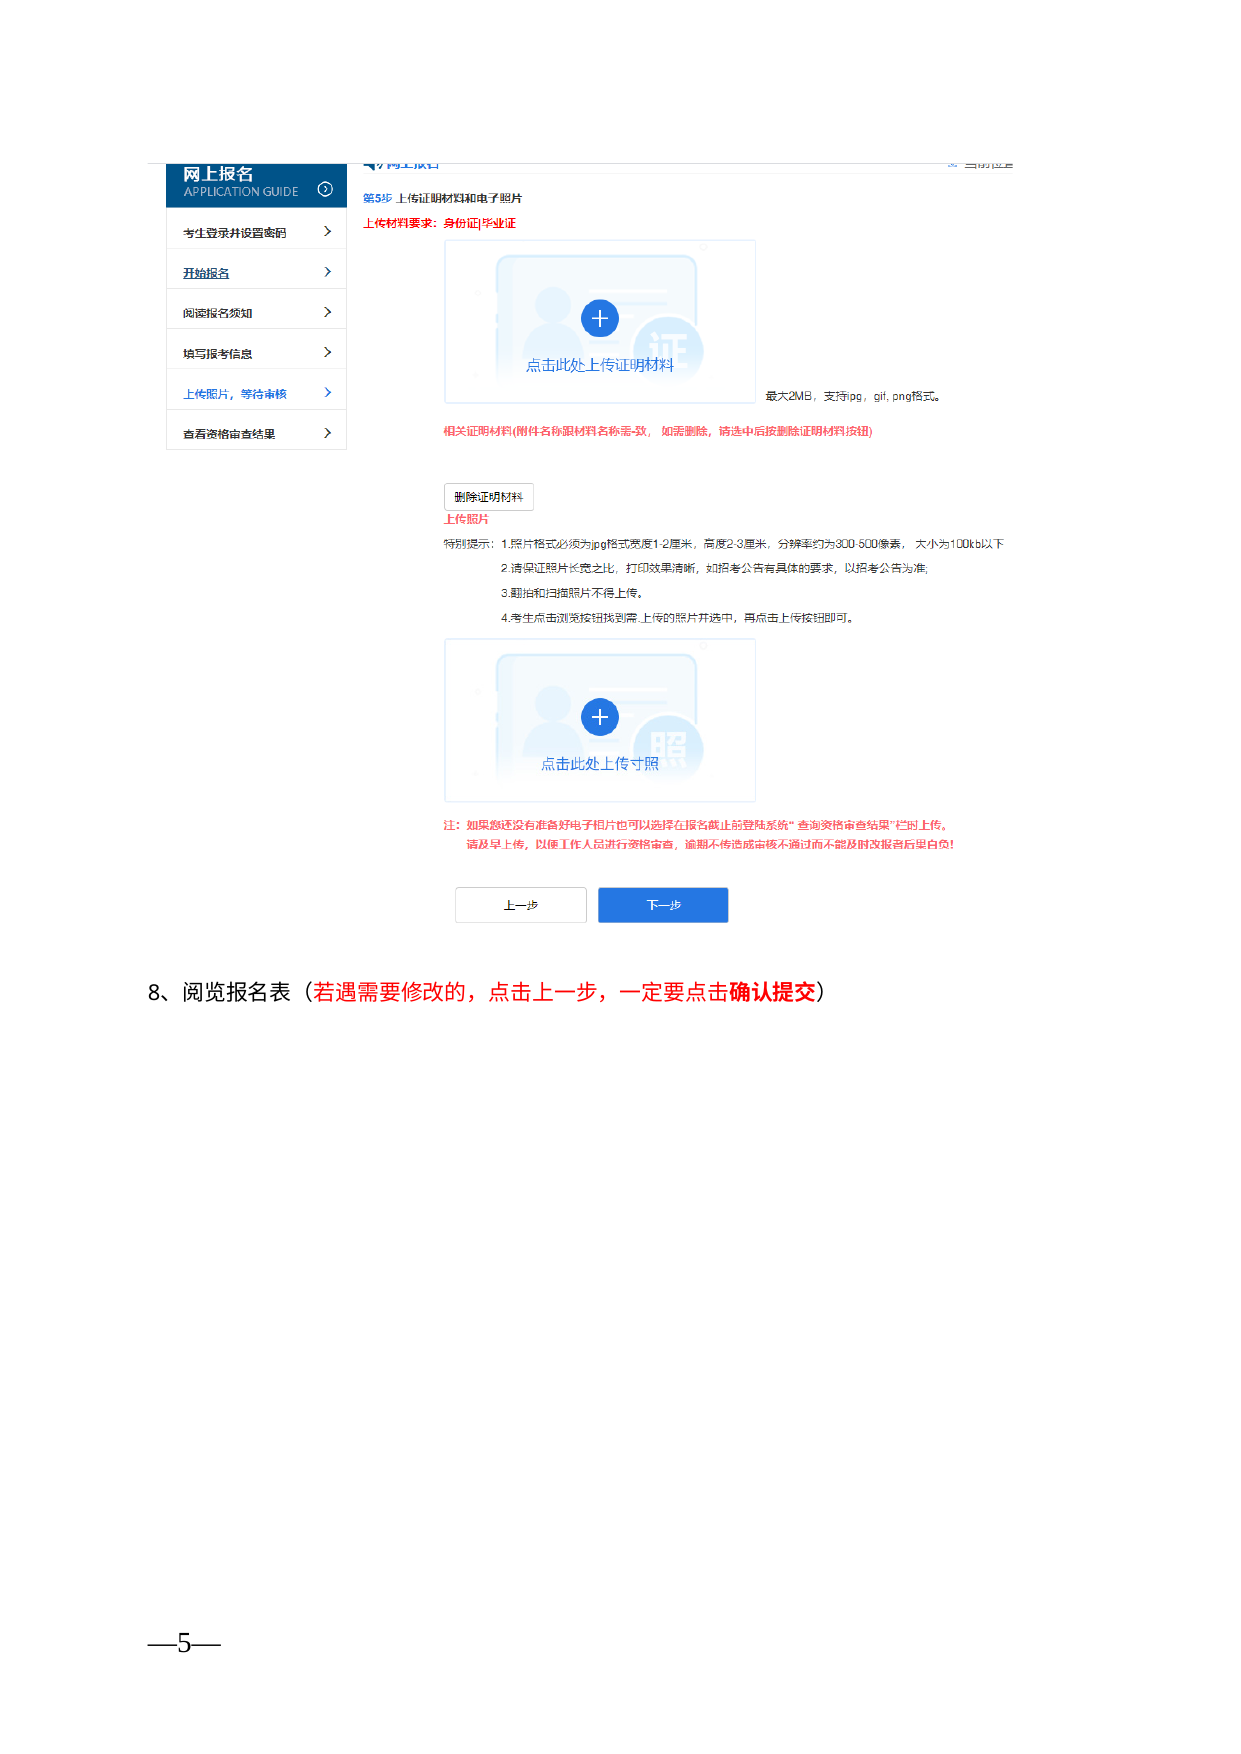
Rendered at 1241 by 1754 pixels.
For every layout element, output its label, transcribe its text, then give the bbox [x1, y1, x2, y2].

text 8、阅览报名表（若遇需要修改的，点击上一步，一定要点击确认提交） [148, 974, 1093, 1007]
picture [147, 162, 1013, 932]
